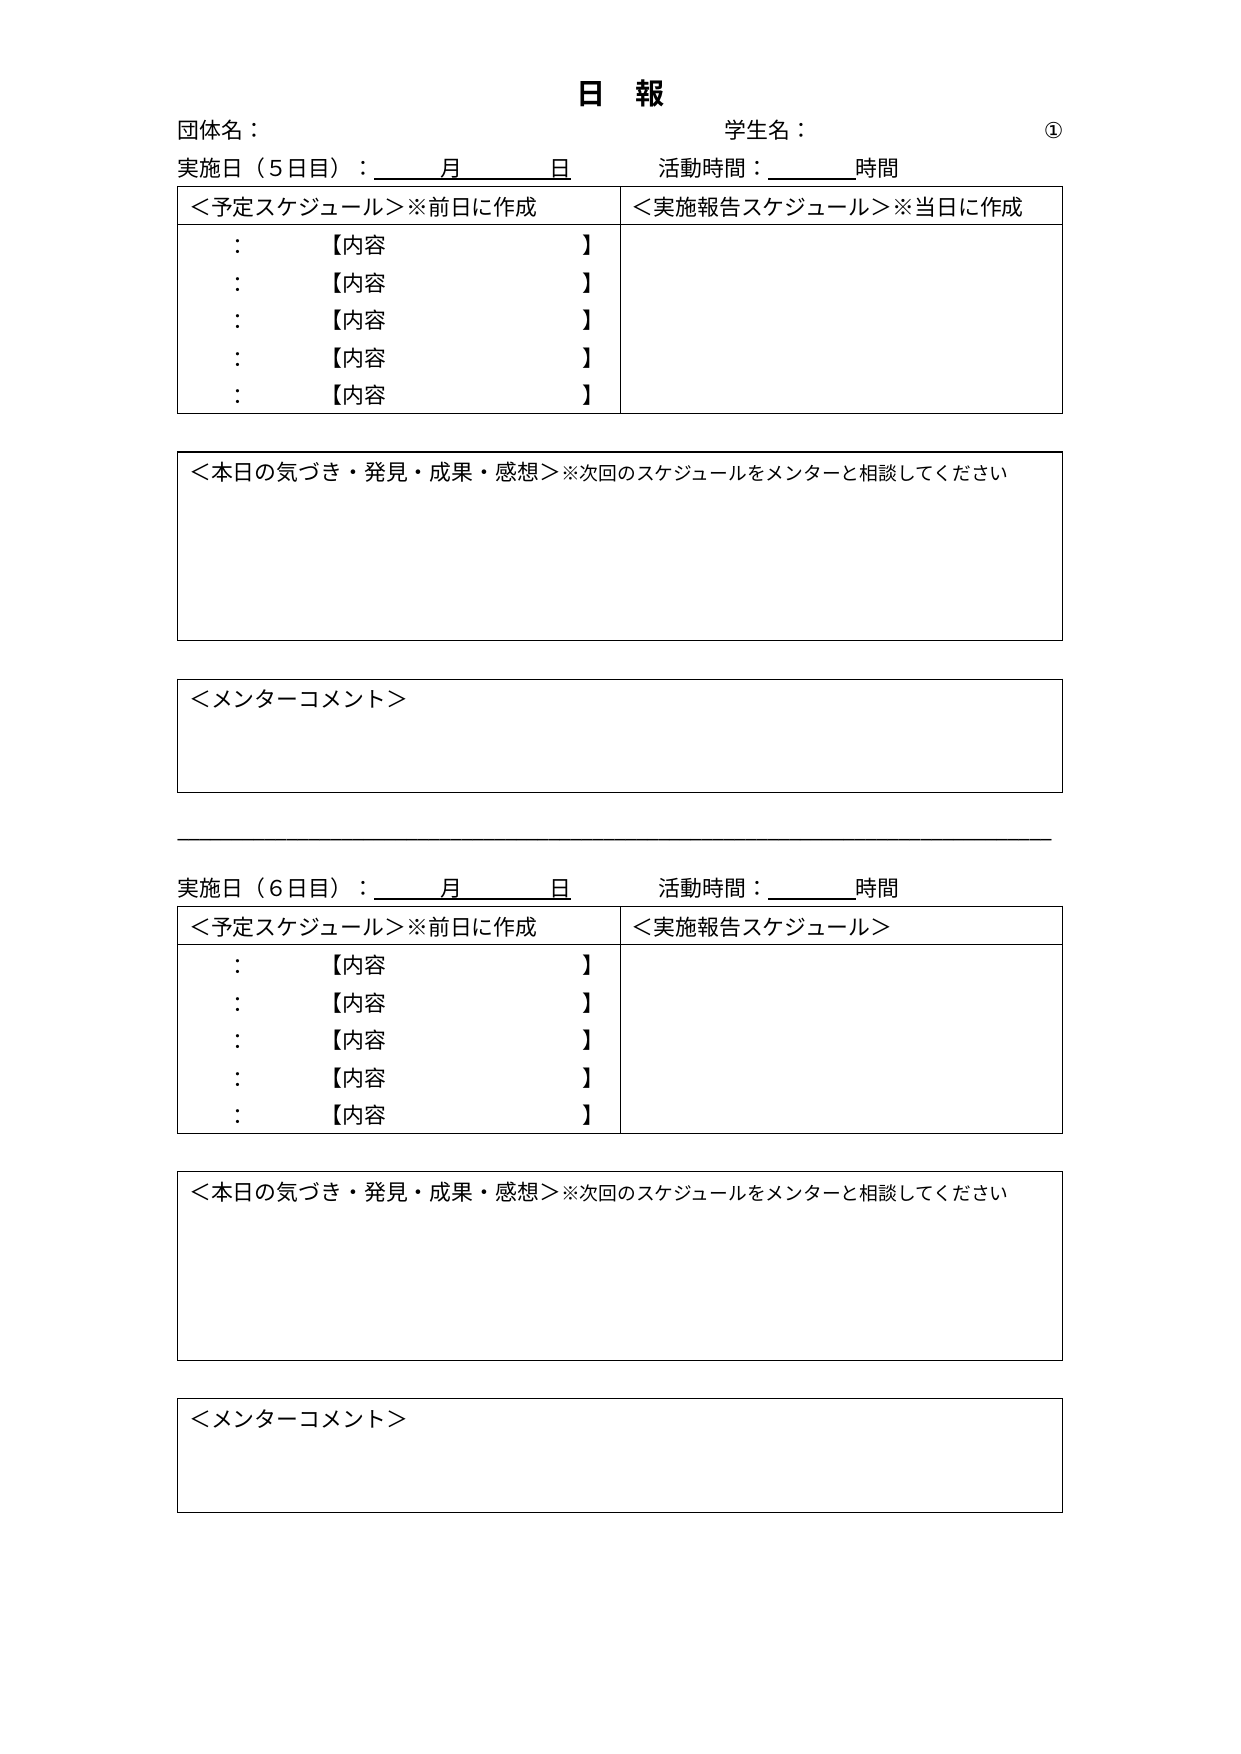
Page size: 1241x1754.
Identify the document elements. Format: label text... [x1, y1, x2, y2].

table_cell ： 【内容 】 ： 【内容 】 ： 【内容 】 ： 【内容 】 ： 【内容 】 [178, 225, 620, 413]
table_header ＜実施報告スケジュール＞ [621, 907, 1062, 944]
table_header ＜メンターコメント＞ [178, 1399, 1062, 1512]
text 実施日（６日目）： 月 日 活動時間： 時間 [177, 868, 1063, 906]
text 実施日（５日目）： 月 日 活動時間： 時間 [177, 148, 1063, 186]
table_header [178, 453, 1062, 640]
table_cell [621, 225, 1062, 413]
table_cell [621, 945, 1062, 1133]
table_header ＜予定スケジュール＞※前日に作成 [178, 187, 620, 224]
table_header ＜実施報告スケジュール＞※当日に作成 [621, 187, 1062, 224]
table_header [178, 1172, 1062, 1360]
text ‾‾‾‾‾‾‾‾‾‾‾‾‾‾‾‾‾‾‾‾‾‾‾‾‾‾‾‾‾‾‾‾‾‾‾‾‾‾‾‾‾‾‾‾‾‾‾‾‾‾‾‾‾‾‾‾‾‾‾‾‾‾‾‾‾‾‾‾‾‾‾‾‾‾‾‾‾‾‾‾ [177, 831, 1063, 868]
table_cell ： 【内容 】 ： 【内容 】 ： 【内容 】 ： 【内容 】 ： 【内容 】 [178, 945, 620, 1133]
table_header ＜メンターコメント＞ [178, 680, 1062, 792]
table_header ＜予定スケジュール＞※前日に作成 [178, 907, 620, 944]
